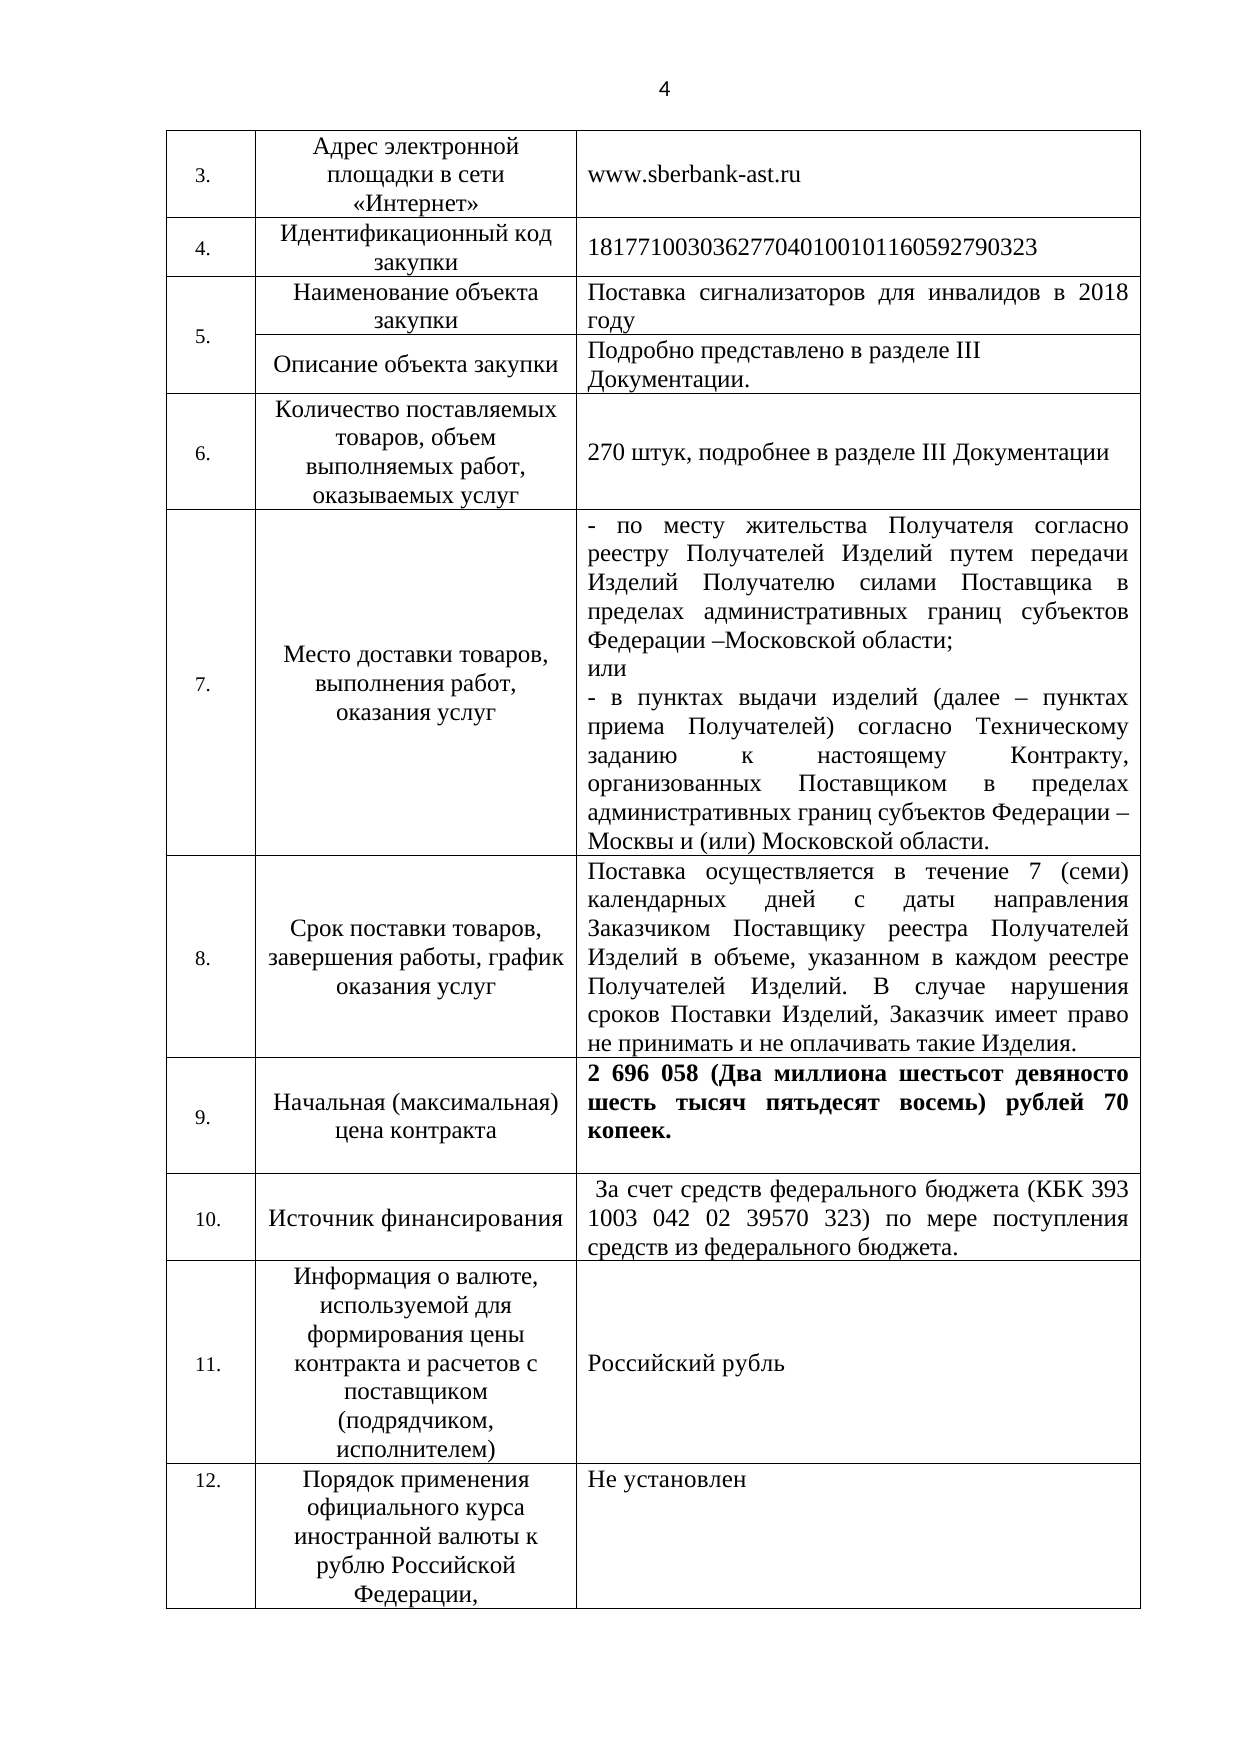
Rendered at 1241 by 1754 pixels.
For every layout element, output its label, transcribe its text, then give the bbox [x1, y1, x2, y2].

table_cell 181771003036277040100101160592790323 [577, 218, 1140, 276]
table_cell 2 696 058 (Два миллиона шестьсот девяносто шесть тысяч пятьдесят восемь) рублей 70 копеек. [577, 1058, 1140, 1173]
table_cell [167, 1174, 255, 1260]
table_cell [167, 1261, 255, 1463]
table_cell [167, 1058, 255, 1173]
table_cell - по месту жительства Получателя согласно реестру Получателей Изделий путем передачи Изделий Получателю силами Поставщика в пределах административных границ субъектов Федерации –Московской области; или - в пунктах выдачи изделий (далее – пунктах приема Получателей) согласно Техническому заданию к настоящему Контракту, организованных Поставщиком в пределах административных границ субъектов Федерации – Москвы и (или) Московской области. [577, 510, 1140, 855]
table_cell За счет средств федерального бюджета (КБК 393 1003 042 02 39570 323) по мере поступления средств из федерального бюджета. [577, 1174, 1140, 1260]
table_cell Российский рубль [577, 1261, 1140, 1463]
table_cell Поставка сигнализаторов для инвалидов в 2018 году [577, 277, 1140, 334]
table_cell [167, 1464, 255, 1607]
table_cell [167, 218, 255, 276]
table_cell Подробно представлено в разделе III Документации. [577, 335, 1140, 393]
table_cell Не установлен [577, 1464, 1140, 1607]
table_cell [167, 856, 255, 1057]
table_cell www.sberbank-ast.ru [577, 131, 1140, 217]
table_cell Идентификационный код закупки [256, 218, 576, 276]
table_cell [167, 277, 255, 393]
table_cell [167, 510, 255, 855]
table_cell Место доставки товаров, выполнения работ, оказания услуг [256, 510, 576, 855]
table_cell Поставка осуществляется в течение 7 (семи) календарных дней с даты направления Заказчиком Поставщику реестра Получателей Изделий в объеме, указанном в каждом реестре Получателей Изделий. В случае нарушения сроков Поставки Изделий, Заказчик имеет право не принимать и не оплачивать такие Изделия. [577, 856, 1140, 1057]
table_cell Адрес электронной площадки в сети «Интернет» [256, 131, 576, 217]
table_cell Начальная (максимальная) цена контракта [256, 1058, 576, 1173]
table_cell [167, 394, 255, 509]
table_cell Информация о валюте, используемой для формирования цены контракта и расчетов с поставщиком (подрядчиком, исполнителем) [256, 1261, 576, 1463]
table_cell Срок поставки товаров, завершения работы, график оказания услуг [256, 856, 576, 1057]
table_cell 270 штук, подробнее в разделе III Документации [577, 394, 1140, 509]
table_cell Количество поставляемых товаров, объем выполняемых работ, оказываемых услуг [256, 394, 576, 509]
table_cell [167, 131, 255, 217]
table_cell Описание объекта закупки [256, 335, 576, 393]
table_cell Наименование объекта закупки [256, 277, 576, 334]
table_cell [256, 1464, 576, 1607]
table_cell Источник финансирования [256, 1174, 576, 1260]
